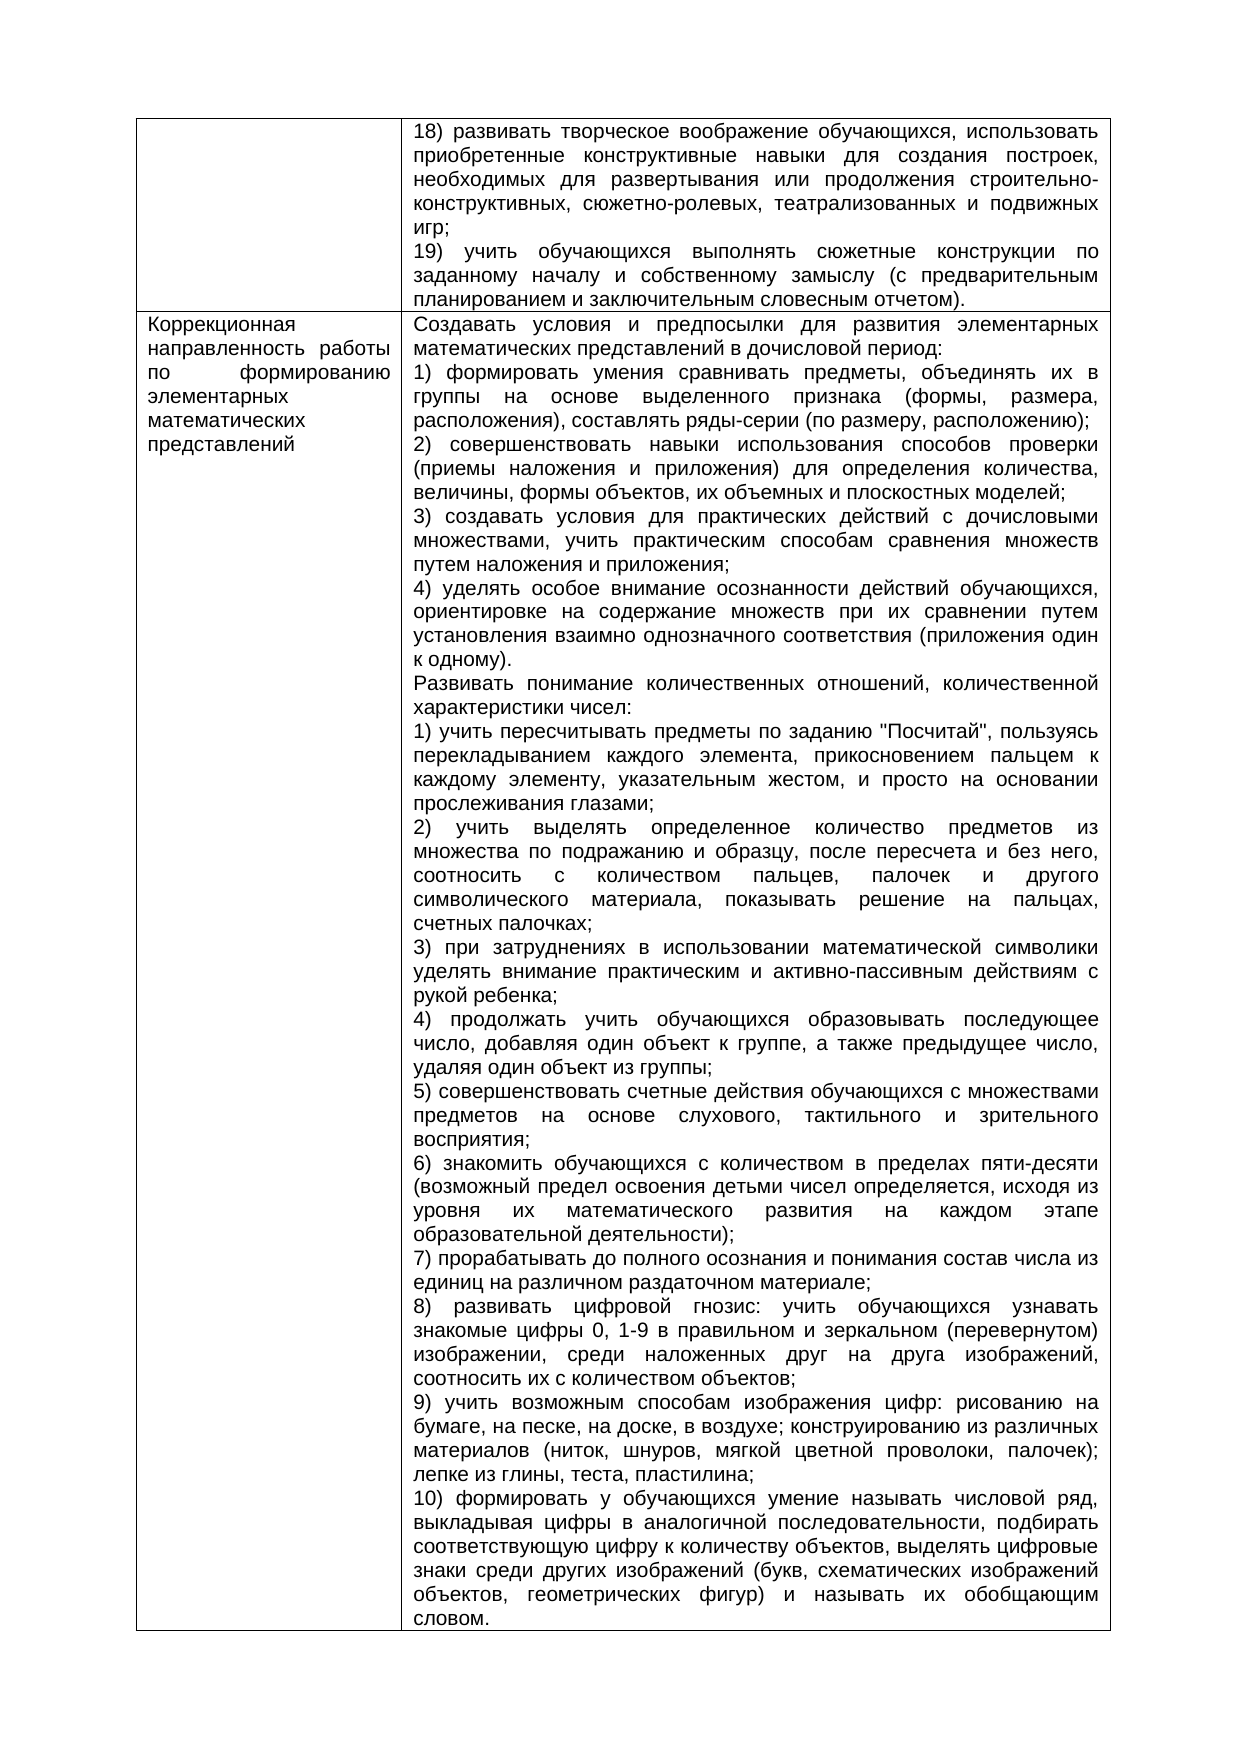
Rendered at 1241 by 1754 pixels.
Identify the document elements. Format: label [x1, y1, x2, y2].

table_cell [402, 312, 1110, 1629]
table_cell [402, 119, 1110, 311]
table_cell [137, 312, 401, 1629]
table_cell [137, 119, 401, 311]
